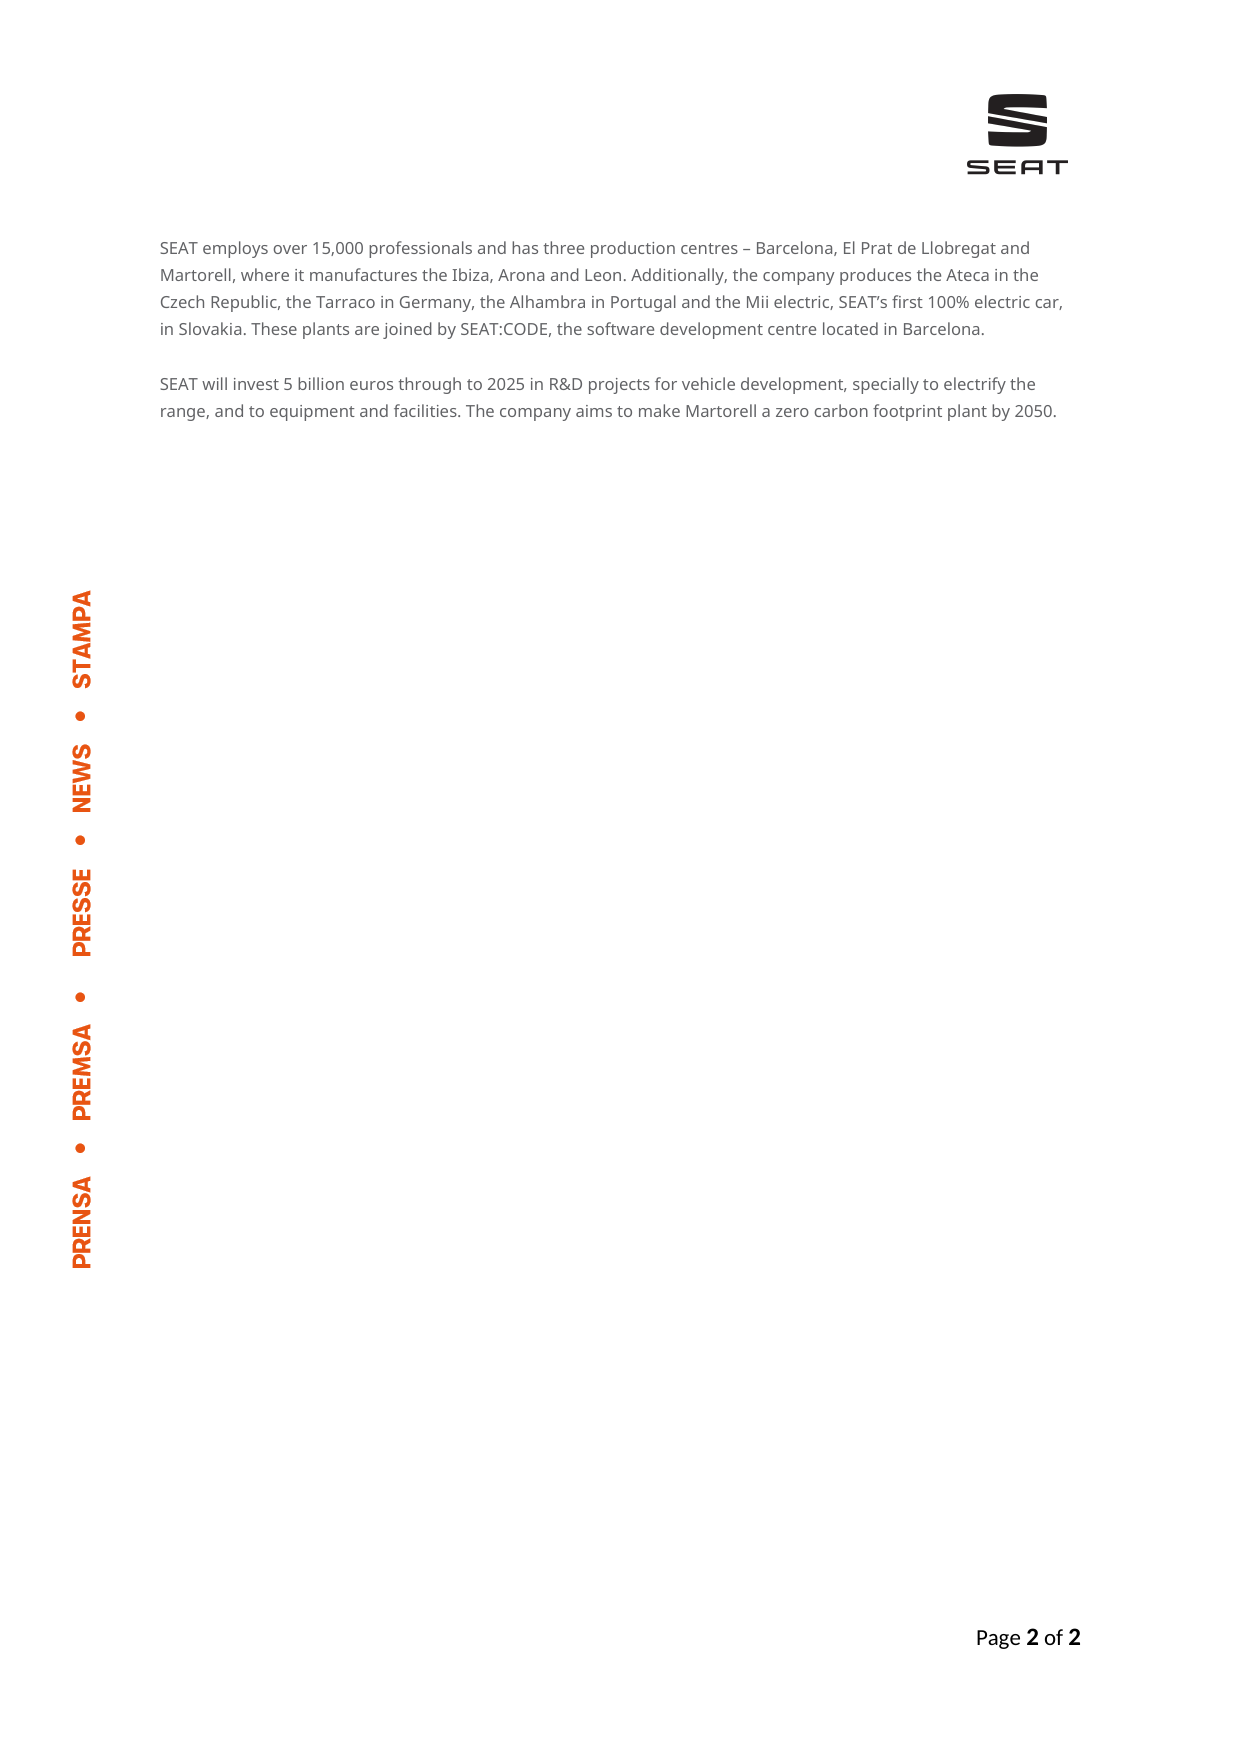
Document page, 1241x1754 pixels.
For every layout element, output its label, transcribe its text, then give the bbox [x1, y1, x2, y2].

picture [39, 517, 121, 1341]
text SEAT employs over 15,000 professionals and has three production centres – Barcelona, El Prat de Llobregat and Martorell, where it manufactures the Ibiza, Arona and Leon. Additionally, the company produces the Ateca in the Czech Republic, the Tarraco in Germany, the Alhambra in Portugal and the Mii electric, SEAT’s first 100% electric car, in Slovakia. These plants are joined by SEAT:CODE, the software development centre located in Barcelona. [159, 236, 1081, 341]
text SEAT will invest 5 billion euros through to 2025 in R&D projects for vehicle development, specially to electrify the range, and to equipment and facilities. The company aims to make Martorell a zero carbon footprint plant by 2050. [159, 372, 1081, 422]
